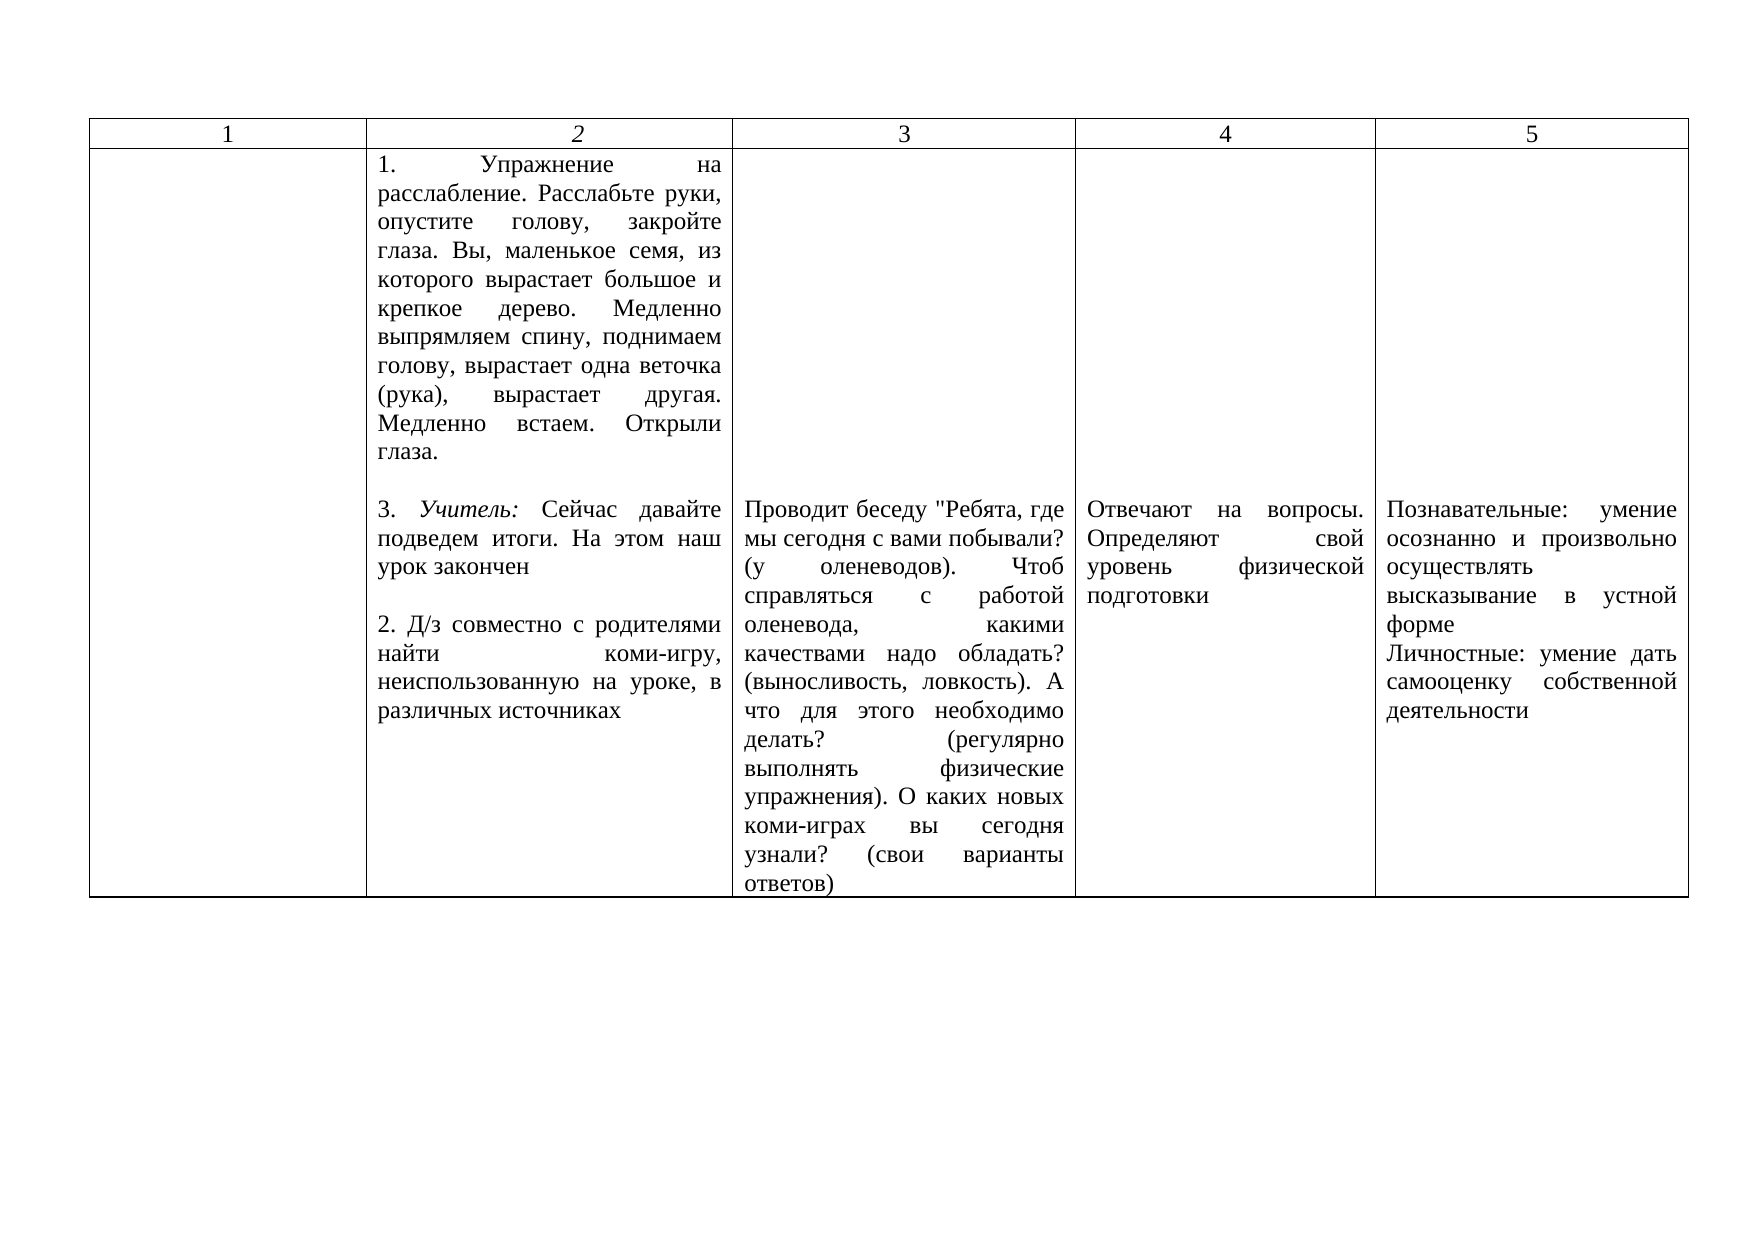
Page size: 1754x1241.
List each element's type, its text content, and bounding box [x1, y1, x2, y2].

table_cell Проводит беседу "Ребята, где мы сегодня с вами побывали? (у оленеводов). Чтоб справляться с работой оленевода, какими качествами надо обладать? (выносливость, ловкость). А что для этого необходимо делать? (регулярно выполнять физические упражнения). О каких новых коми-играх вы сегодня узнали? (свои варианты ответов) [733, 149, 1075, 896]
table_cell 2 [367, 119, 732, 148]
table_cell [90, 149, 366, 896]
table_cell 3 [733, 119, 1075, 148]
table_cell Отвечают на вопросы. Определяют свой уровень физической подготовки [1076, 149, 1375, 896]
table_cell 1 [90, 119, 366, 148]
table_cell 5 [1376, 119, 1688, 148]
table_cell 4 [1076, 119, 1375, 148]
table_cell 1. Упражнение на расслабление. Расслабьте руки, опустите голову, закройте глаза. Вы, маленькое семя, из которого вырастает большое и крепкое дерево. Медленно выпрямляем спину, поднимаем голову, вырастает одна веточка (рука), вырастает другая. Медленно встаем. Открыли глаза. 3. Учитель: Сейчас давайте подведем итоги. На этом наш урок закончен 2. Д/з совместно с родителями найти коми-игру, неиспользованную на уроке, в различных источниках [367, 149, 732, 896]
table_cell Познавательные: умение осознанно и произвольно осуществлять высказывание в устной форме Личностные: умение дать самооценку собственной деятельности [1376, 149, 1688, 896]
